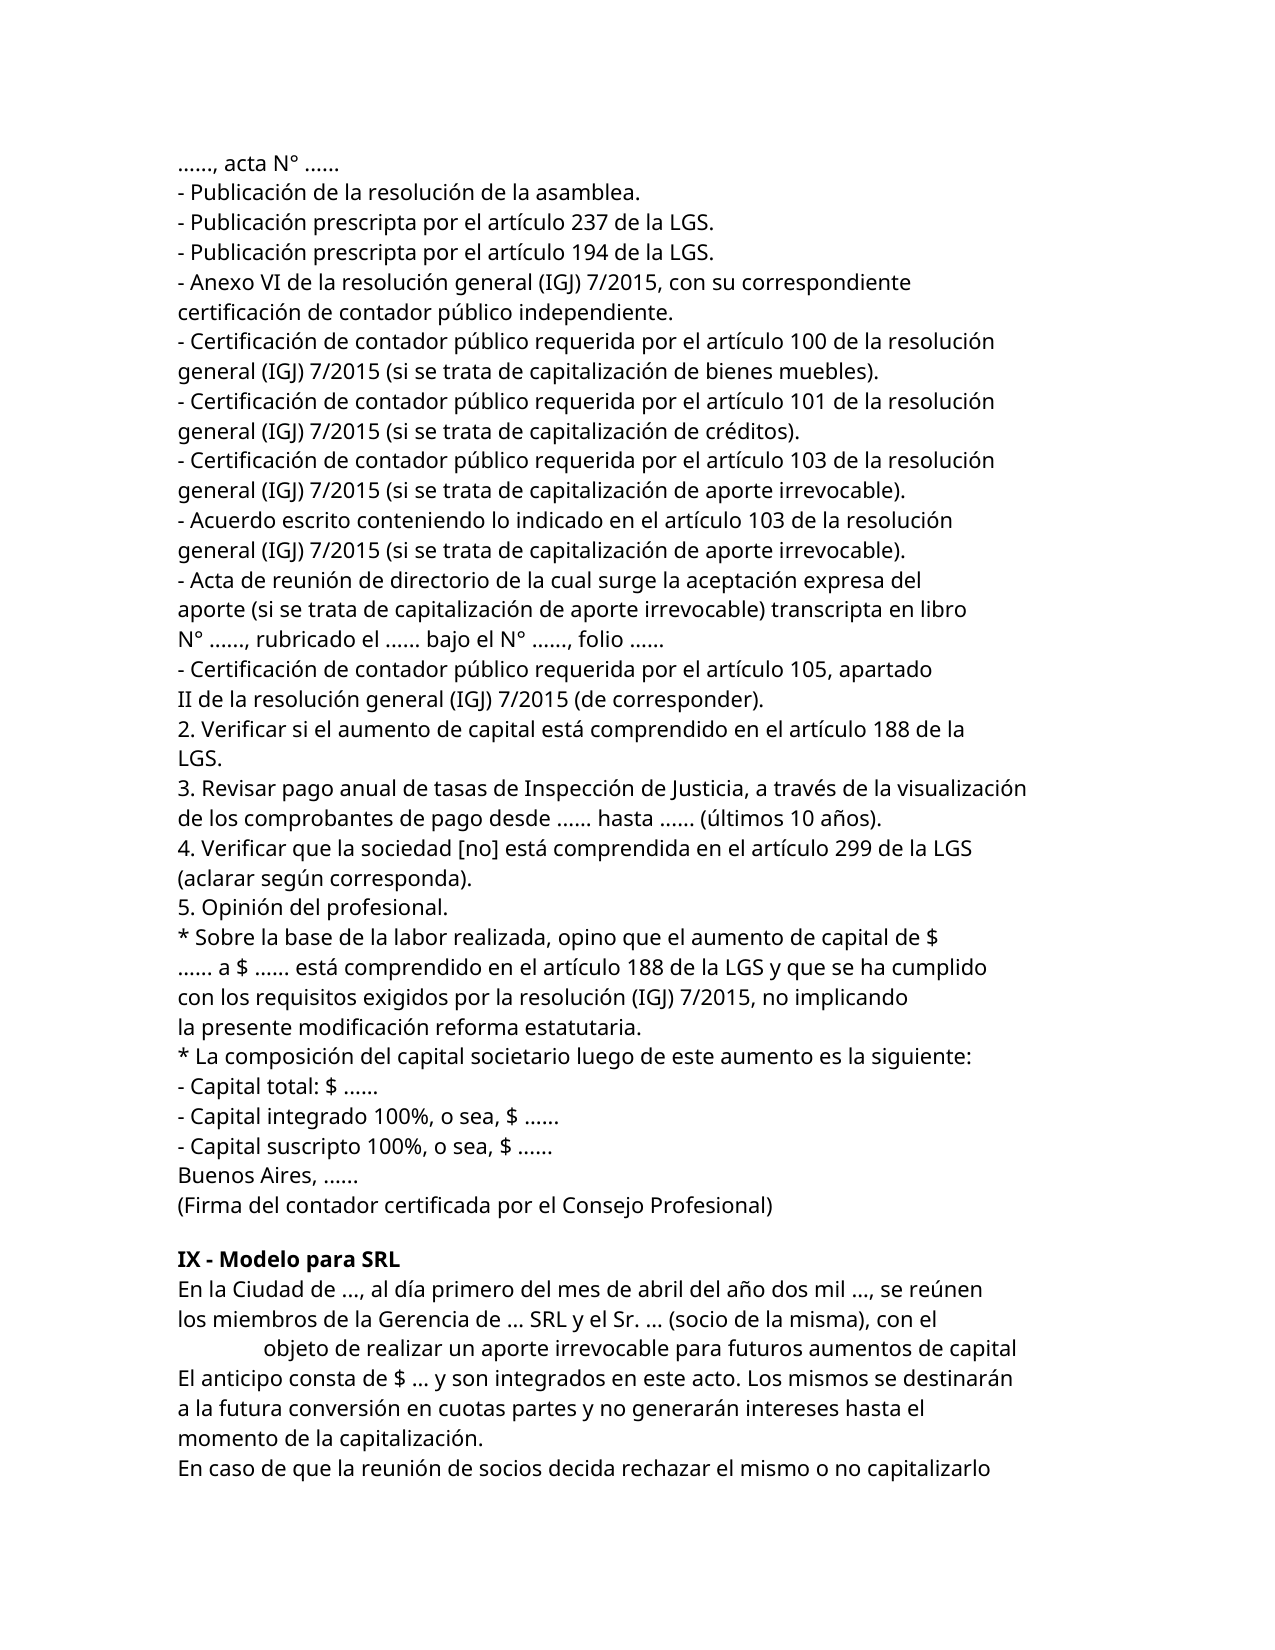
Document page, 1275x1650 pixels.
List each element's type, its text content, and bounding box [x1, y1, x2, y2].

text 3. Revisar pago anual de tasas de Inspección de Justicia, a través de la visualización [177, 773, 1098, 803]
text (Firma del contador certificada por el Consejo Profesional) [177, 1190, 1098, 1220]
text general (IGJ) 7/2015 (si se trata de capitalización de créditos). [177, 416, 1098, 446]
text 2. Verificar si el aumento de capital está comprendido en el artículo 188 de la [177, 714, 1098, 743]
text IX - Modelo para SRL [177, 1244, 1098, 1274]
text general (IGJ) 7/2015 (si se trata de capitalización de bienes muebles). [177, 356, 1098, 386]
text los miembros de la Gerencia de … SRL y el Sr. … (socio de la misma), con el [177, 1304, 1098, 1333]
text - Publicación de la resolución de la asamblea. [177, 177, 1098, 207]
text En caso de que la reunión de socios decida rechazar el mismo o no capitalizarlo [177, 1453, 1098, 1482]
text de los comprobantes de pago desde ...... hasta ...... (últimos 10 años). [177, 803, 1098, 833]
text la presente modificación reforma estatutaria. [177, 1012, 1098, 1041]
text * La composición del capital societario luego de este aumento es la siguiente: [177, 1041, 1098, 1071]
text 5. Opinión del profesional. [177, 892, 1098, 922]
text - Publicación prescripta por el artículo 194 de la LGS. [177, 237, 1098, 267]
text - Capital total: $ ...... [177, 1071, 1098, 1101]
text - Acta de reunión de directorio de la cual surge la aceptación expresa del [177, 565, 1098, 594]
text objeto de realizar un aporte irrevocable para futuros aumentos de capital [263, 1333, 1087, 1363]
text - Capital suscripto 100%, o sea, $ ...... [177, 1131, 1098, 1161]
text certificación de contador público independiente. [177, 297, 1098, 326]
text momento de la capitalización. [177, 1423, 1098, 1453]
text - Certificación de contador público requerida por el artículo 103 de la resolución [177, 446, 1098, 475]
text - Certificación de contador público requerida por el artículo 105, apartado [177, 654, 1098, 684]
text (aclarar según corresponda). [177, 863, 1098, 892]
text - Anexo VI de la resolución general (IGJ) 7/2015, con su correspondiente [177, 267, 1098, 297]
text general (IGJ) 7/2015 (si se trata de capitalización de aporte irrevocable). [177, 535, 1098, 565]
text II de la resolución general (IGJ) 7/2015 (de corresponder). [177, 684, 1098, 714]
text ......, acta N° ...... [177, 148, 1098, 177]
text aporte (si se trata de capitalización de aporte irrevocable) transcripta en libro [177, 594, 1098, 624]
text - Certificación de contador público requerida por el artículo 100 de la resolución [177, 326, 1098, 356]
text N° ......, rubricado el ...... bajo el N° ......, folio ...... [177, 624, 1098, 654]
text 4. Verificar que la sociedad [no] está comprendida en el artículo 299 de la LGS [177, 833, 1098, 863]
text - Acuerdo escrito conteniendo lo indicado en el artículo 103 de la resolución [177, 505, 1098, 535]
text Buenos Aires, ...... [177, 1161, 1098, 1190]
text general (IGJ) 7/2015 (si se trata de capitalización de aporte irrevocable). [177, 475, 1098, 505]
text - Certificación de contador público requerida por el artículo 101 de la resolución [177, 386, 1098, 416]
text LGS. [177, 743, 1098, 773]
text - Publicación prescripta por el artículo 237 de la LGS. [177, 207, 1098, 237]
text - Capital integrado 100%, o sea, $ ...... [177, 1101, 1098, 1131]
text El anticipo consta de $ … y son integrados en este acto. Los mismos se destinarán [177, 1363, 1098, 1393]
text a la futura conversión en cuotas partes y no generarán intereses hasta el [177, 1393, 1098, 1423]
text ...... a $ ...... está comprendido en el artículo 188 de la LGS y que se ha cumplido [177, 952, 1098, 982]
text con los requisitos exigidos por la resolución (IGJ) 7/2015, no implicando [177, 982, 1098, 1012]
text En la Ciudad de ..., al día primero del mes de abril del año dos mil …, se reúnen [177, 1274, 1098, 1304]
text * Sobre la base de la labor realizada, opino que el aumento de capital de $ [177, 922, 1098, 952]
